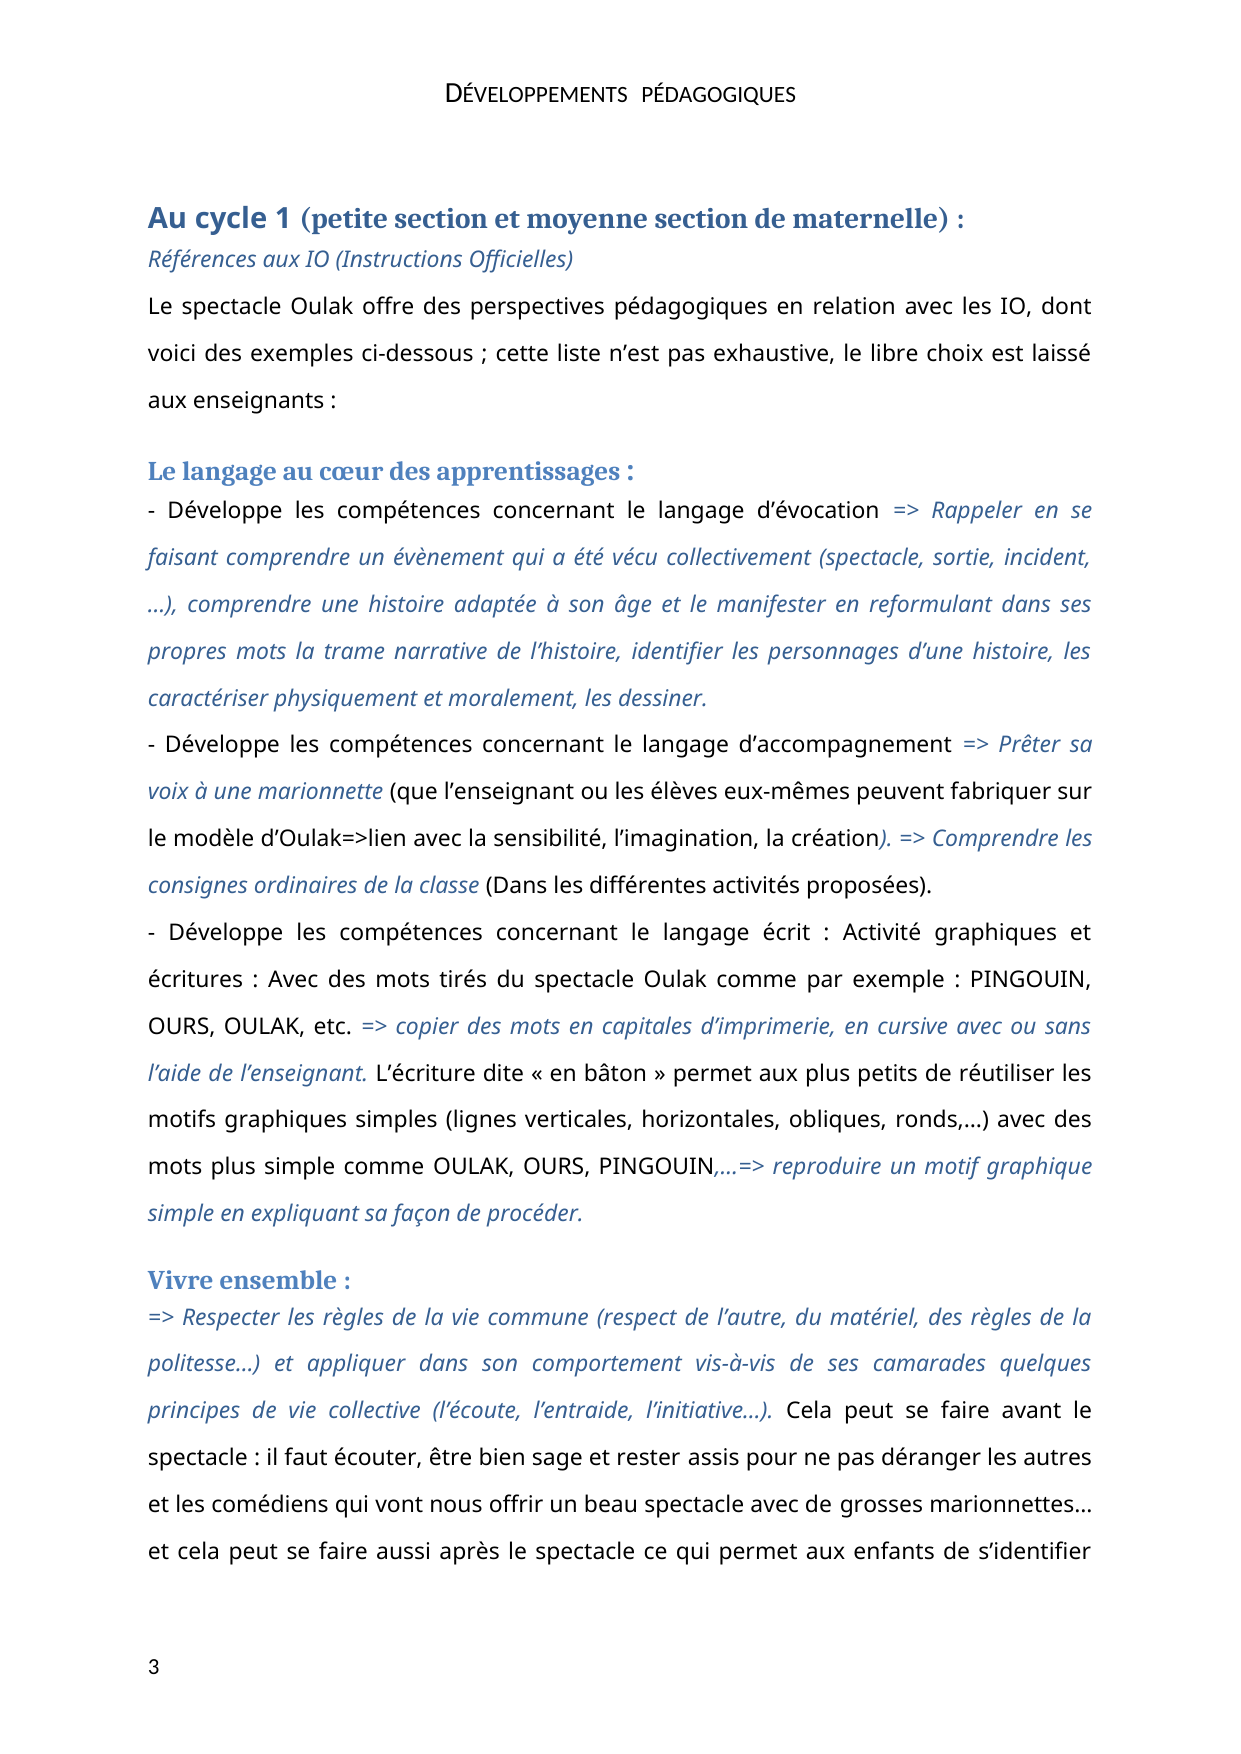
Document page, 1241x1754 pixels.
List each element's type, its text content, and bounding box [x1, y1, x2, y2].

subtitle Vivre ensemble : [148, 1265, 1093, 1296]
text Références aux IO (Instructions Officielles) [148, 243, 1093, 274]
subtitle Le langage au cœur des apprentissages : [148, 452, 1093, 488]
text - Développe les compétences concernant le langage écrit : Activité graphiques et écritures : Avec des mots tirés du spectacle Oulak comme par exemple : PINGOUIN, OURS, OULAK, etc. => copier des mots en capitales d’imprimerie, en cursive avec ou sans l’aide de l’enseignant. L’écriture dite « en bâton » permet aux plus petits de réutiliser les motifs graphiques simples (lignes verticales, horizontales, obliques, ronds,…) avec des mots plus simple comme OULAK, OURS, PINGOUIN,…=> reproduire un motif graphique simple en expliquant sa façon de procéder. [148, 916, 1093, 1228]
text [148, 1301, 1093, 1566]
text - Développe les compétences concernant le langage d’évocation => Rappeler en se faisant comprendre un évènement qui a été vécu collectivement (spectacle, sortie, incident,…), comprendre une histoire adaptée à son âge et le manifester en reformulant dans ses propres mots la trame narrative de l’histoire, identifier les personnages d’une histoire, les caractériser physiquement et moralement, les dessiner. [148, 494, 1093, 713]
text - Développe les compétences concernant le langage d’accompagnement => Prêter sa voix à une marionnette (que l’enseignant ou les élèves eux-mêmes peuvent fabriquer sur le modèle d’Oulak=>lien avec la sensibilité, l’imagination, la création). => Comprendre les consignes ordinaires de la classe (Dans les différentes activités proposées). [148, 728, 1093, 900]
text Le spectacle Oulak offre des perspectives pédagogiques en relation avec les IO, dont voici des exemples ci-dessous ; cette liste n’est pas exhaustive, le libre choix est laissé aux enseignants : [148, 290, 1093, 415]
subtitle Au cycle 1 (petite section et moyenne section de maternelle) : [148, 198, 1093, 237]
